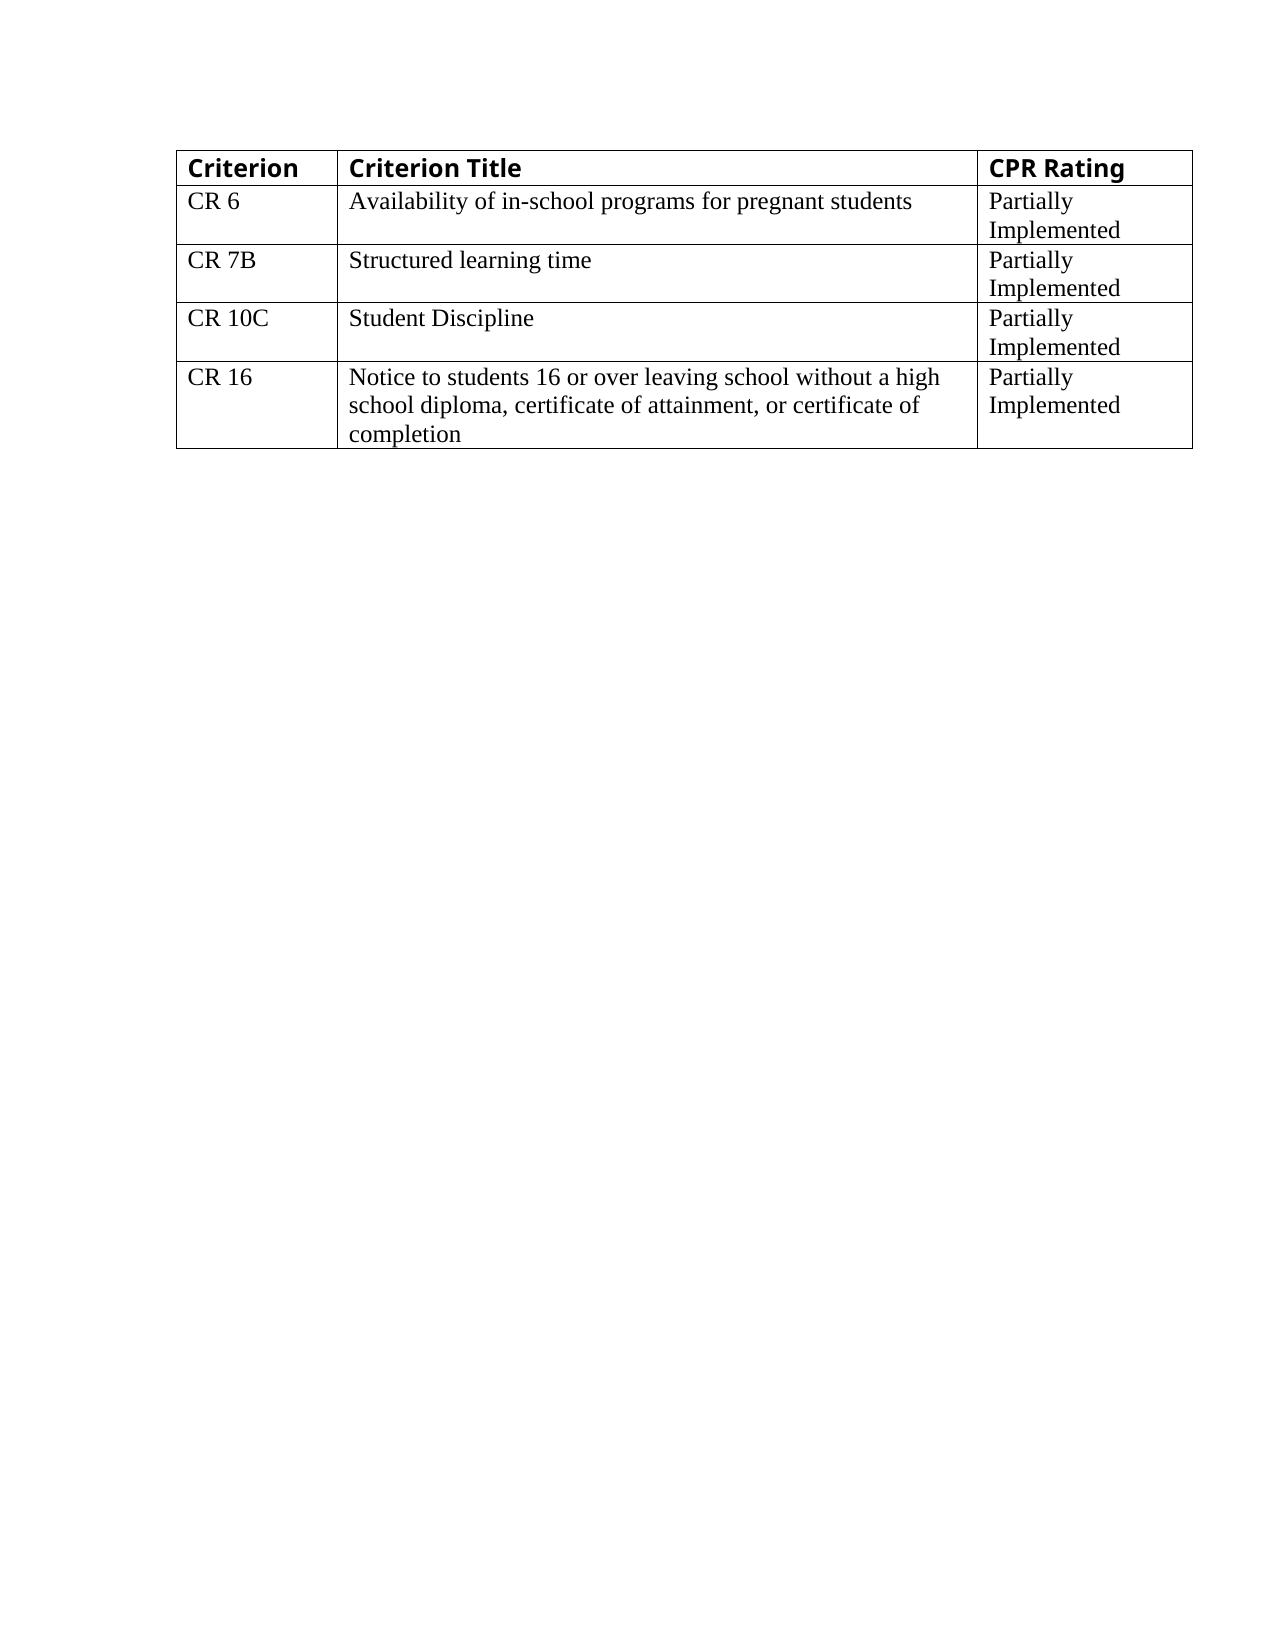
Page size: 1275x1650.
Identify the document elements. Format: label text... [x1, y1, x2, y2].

table_cell Partially Implemented [978, 362, 1192, 448]
table_header CPR Rating [978, 151, 1192, 185]
table_header Criterion [177, 151, 337, 185]
table_cell CR 7B [177, 245, 337, 302]
table_cell Partially Implemented [978, 245, 1192, 302]
table_cell CR 10C [177, 303, 337, 361]
table_cell Partially Implemented [978, 303, 1192, 361]
table_cell CR 16 [177, 362, 337, 448]
table_cell Structured learning time [338, 245, 977, 302]
table_header Criterion Title [338, 151, 977, 185]
table_cell Student Discipline [338, 303, 977, 361]
table_cell CR 6 [177, 186, 337, 244]
table_cell Availability of in-school programs for pregnant students [338, 186, 977, 244]
table_cell Notice to students 16 or over leaving school without a high school diploma, certificate of attainment, or certificate of completion [338, 362, 977, 448]
table_cell Partially Implemented [978, 186, 1192, 244]
